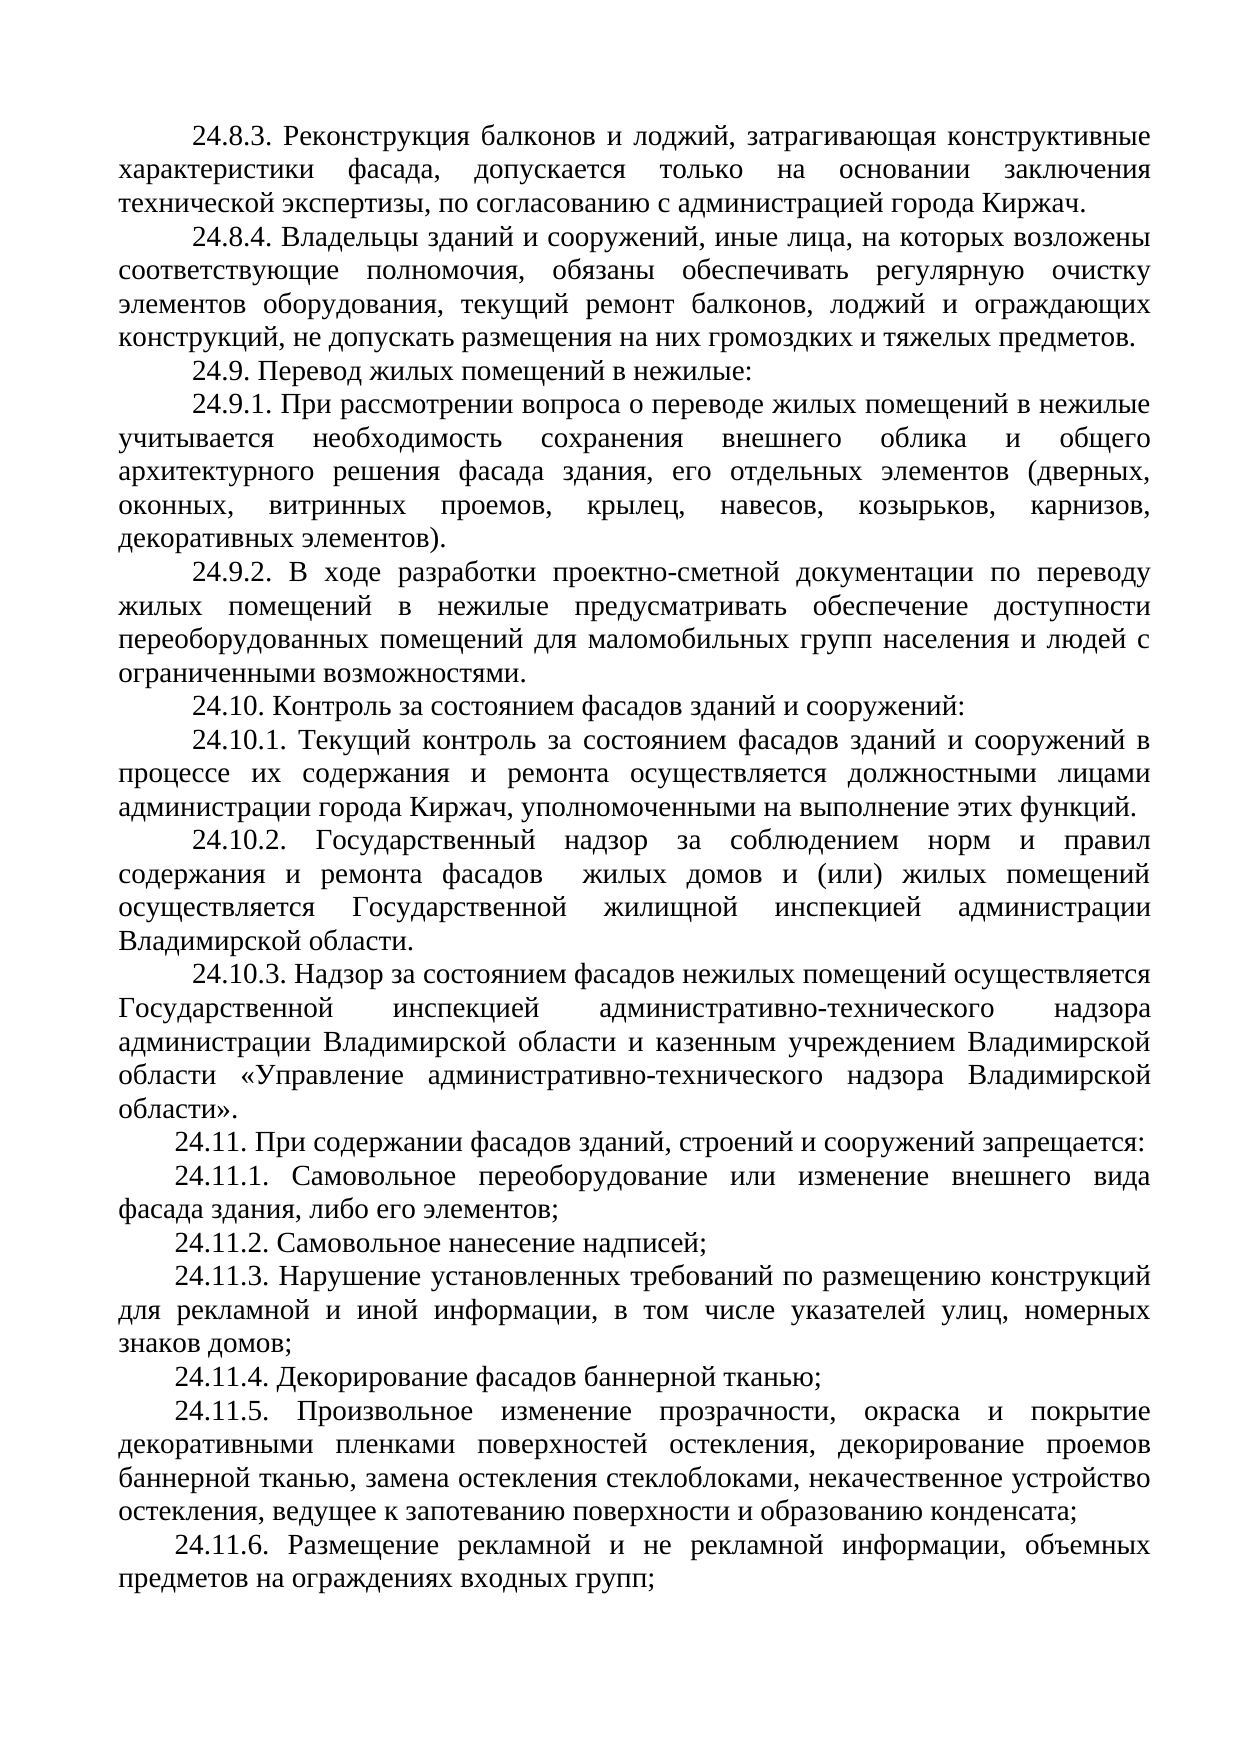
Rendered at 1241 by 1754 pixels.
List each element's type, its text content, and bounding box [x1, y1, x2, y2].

text 24.10.1. Текущий контроль за состоянием фасадов зданий и сооружений в процессе их содержания и ремонта осуществляется должностными лицами администрации города Киржач, уполномоченными на выполнение этих функций. [118, 722, 1152, 822]
text 24.11. При содержании фасадов зданий, строений и сооружений запрещается: [118, 1124, 1152, 1158]
text 24.11.2. Самовольное нанесение надписей; [118, 1225, 1152, 1258]
text 24.9.1. При рассмотрении вопроса о переводе жилых помещений в нежилые учитывается необходимость сохранения внешнего облика и общего архитектурного решения фасада здания, его отдельных элементов (дверных, оконных, витринных проемов, крылец, навесов, козырьков, карнизов, декоративных элементов). [118, 386, 1152, 554]
text 24.10.3. Надзор за состоянием фасадов нежилых помещений осуществляется Государственной инспекцией административно-технического надзора администрации Владимирской области и казенным учреждением Владимирской области «Управление административно-технического надзора Владимирской области». [118, 957, 1152, 1124]
text 24.10. Контроль за состоянием фасадов зданий и сооружений: [118, 688, 1152, 722]
text 24.11.3. Нарушение установленных требований по размещению конструкций для рекламной и иной информации, в том числе указателей улиц, номерных знаков домов; [118, 1258, 1152, 1359]
text 24.10.2. Государственный надзор за соблюдением норм и правил содержания и ремонта фасадов жилых домов и (или) жилых помещений осуществляется Государственной жилищной инспекцией администрации Владимирской области. [118, 822, 1152, 957]
text 24.11.5. Произвольное изменение прозрачности, окраска и покрытие декоративными пленками поверхностей остекления, декорирование проемов баннерной тканью, замена остекления стеклоблоками, некачественное устройство остекления, ведущее к запотеванию поверхности и образованию конденсата; [118, 1393, 1152, 1527]
text 24.8.3. Реконструкция балконов и лоджий, затрагивающая конструктивные характеристики фасада, допускается только на основании заключения технической экспертизы, по согласованию с администрацией города Киржач. [118, 118, 1152, 219]
text 24.11.6. Размещение рекламной и не рекламной информации, объемных предметов на ограждениях входных групп; [118, 1527, 1152, 1594]
text 24.9.2. В ходе разработки проектно-сметной документации по переводу жилых помещений в нежилые предусматривать обеспечение доступности переоборудованных помещений для маломобильных групп населения и людей с ограниченными возможностями. [118, 554, 1152, 688]
text 24.9. Перевод жилых помещений в нежилые: [118, 353, 1152, 386]
text 24.8.4. Владельцы зданий и сооружений, иные лица, на которых возложены соответствующие полномочия, обязаны обеспечивать регулярную очистку элементов оборудования, текущий ремонт балконов, лоджий и ограждающих конструкций, не допускать размещения на них громоздких и тяжелых предметов. [118, 219, 1152, 353]
text 24.11.1. Самовольное переоборудование или изменение внешнего вида фасада здания, либо его элементов; [118, 1158, 1152, 1225]
text 24.11.4. Декорирование фасадов баннерной тканью; [118, 1359, 1152, 1393]
